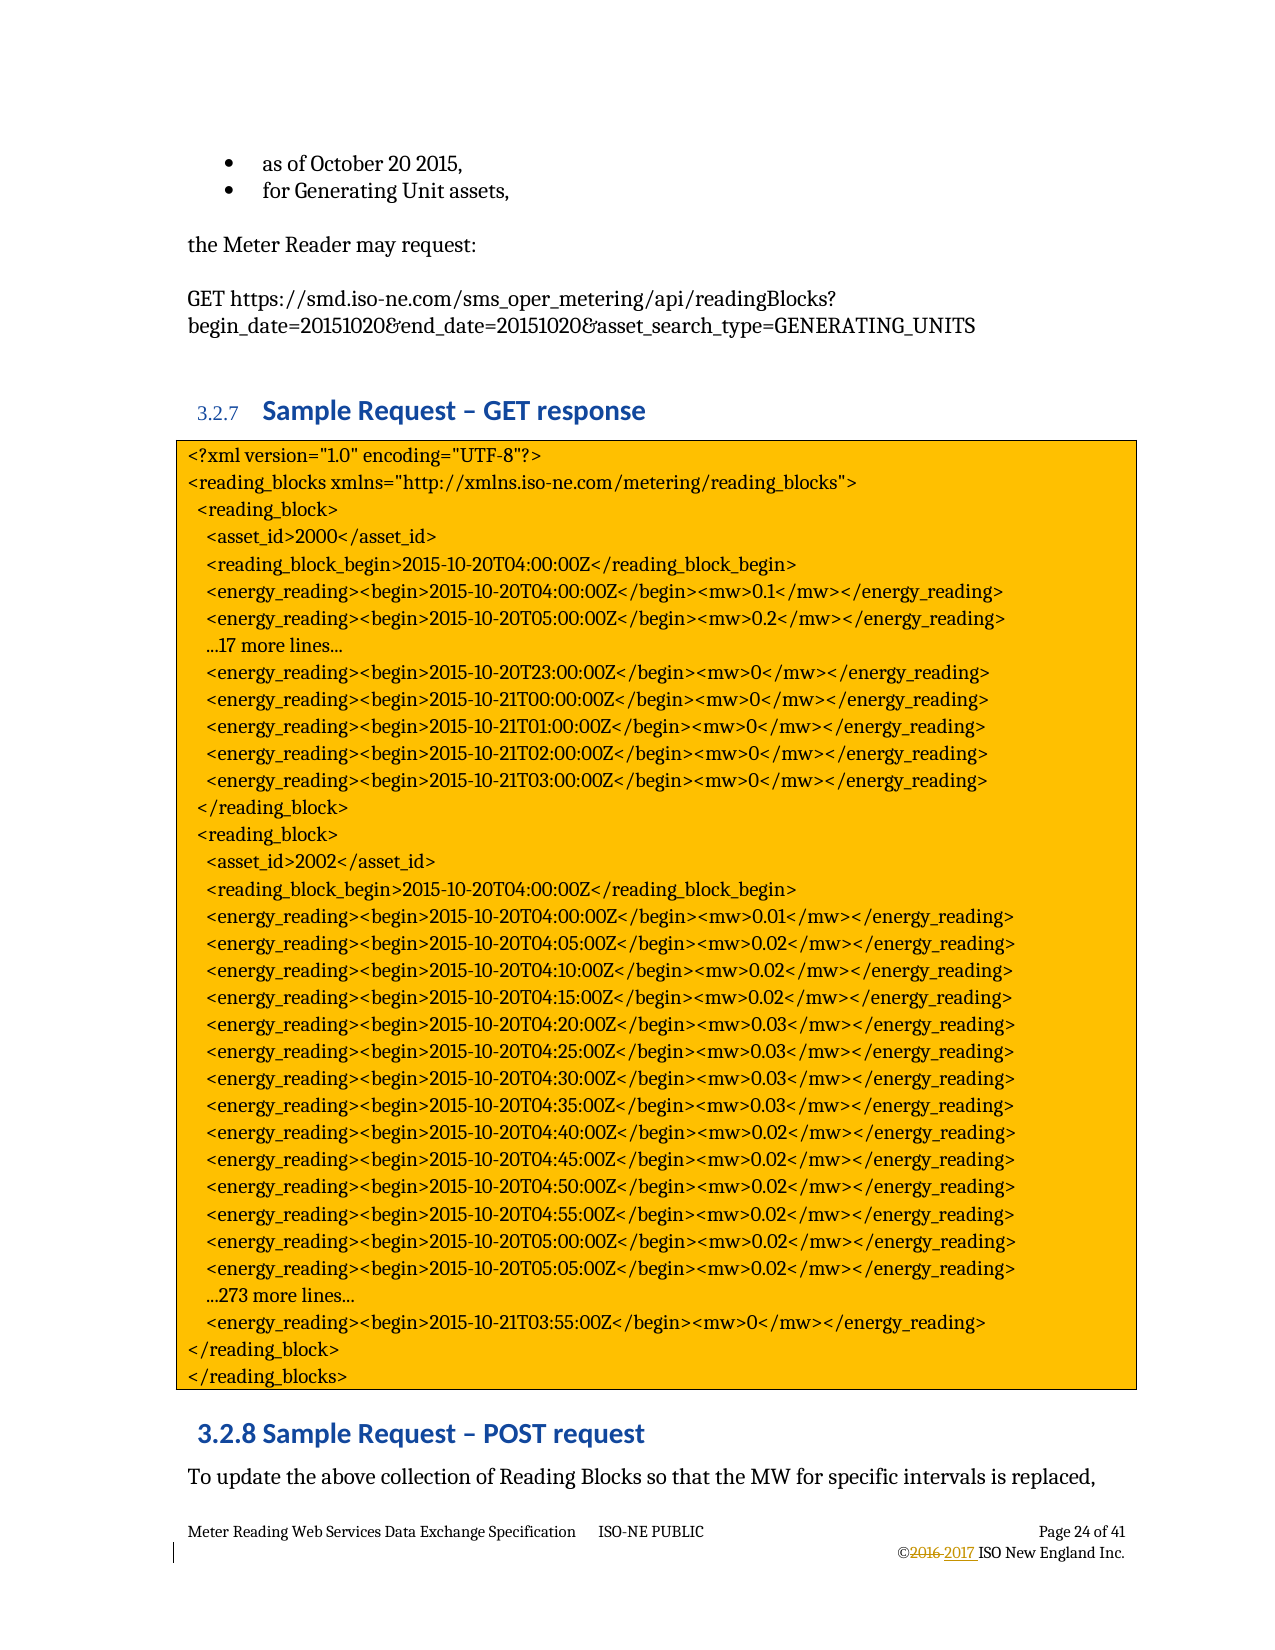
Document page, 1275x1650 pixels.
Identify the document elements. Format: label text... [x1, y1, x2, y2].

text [187, 1463, 1125, 1490]
text begin_date=20151020&end_date=20151020&asset_search_type=GENERATING_UNITS [187, 312, 1125, 339]
text the Meter Reader may request: [187, 231, 1125, 258]
text GET https://smd.iso-ne.com/sms_oper_metering/api/readingBlocks? [187, 285, 1125, 312]
list for Generating Unit assets, [225, 177, 1125, 204]
list as of October 20 2015, [225, 150, 1125, 177]
text Sample Request – GET response [187, 392, 1125, 427]
table_header <?xml version="1.0" encoding="UTF-8"?> <reading_blocks xmlns="http://xmlns.iso-ne.com/metering/reading_blocks"> <reading_block> <asset_id>2000</asset_id> <reading_block_begin>2015-10-20T04:00:00Z</reading_block_begin> <energy_reading><begin>2015-10-20T04:00:00Z</begin><mw>0.1</mw></energy_reading> <energy_reading><begin>2015-10-20T05:00:00Z</begin><mw>0.2</mw></energy_reading> ...17 more lines... <energy_reading><begin>2015-10-20T23:00:00Z</begin><mw>0</mw></energy_reading> <energy_reading><begin>2015-10-21T00:00:00Z</begin><mw>0</mw></energy_reading> <energy_reading><begin>2015-10-21T01:00:00Z</begin><mw>0</mw></energy_reading> <energy_reading><begin>2015-10-21T02:00:00Z</begin><mw>0</mw></energy_reading> <energy_reading><begin>2015-10-21T03:00:00Z</begin><mw>0</mw></energy_reading> </reading_block> <reading_block> <asset_id>2002</asset_id> <reading_block_begin>2015-10-20T04:00:00Z</reading_block_begin> <energy_reading><begin>2015-10-20T04:00:00Z</begin><mw>0.01</mw></energy_reading> <energy_reading><begin>2015-10-20T04:05:00Z</begin><mw>0.02</mw></energy_reading> <energy_reading><begin>2015-10-20T04:10:00Z</begin><mw>0.02</mw></energy_reading> <energy_reading><begin>2015-10-20T04:15:00Z</begin><mw>0.02</mw></energy_reading> <energy_reading><begin>2015-10-20T04:20:00Z</begin><mw>0.03</mw></energy_reading> <energy_reading><begin>2015-10-20T04:25:00Z</begin><mw>0.03</mw></energy_reading> <energy_reading><begin>2015-10-20T04:30:00Z</begin><mw>0.03</mw></energy_reading> <energy_reading><begin>2015-10-20T04:35:00Z</begin><mw>0.03</mw></energy_reading> <energy_reading><begin>2015-10-20T04:40:00Z</begin><mw>0.02</mw></energy_reading> <energy_reading><begin>2015-10-20T04:45:00Z</begin><mw>0.02</mw></energy_reading> <energy_reading><begin>2015-10-20T04:50:00Z</begin><mw>0.02</mw></energy_reading> <energy_reading><begin>2015-10-20T04:55:00Z</begin><mw>0.02</mw></energy_reading> <energy_reading><begin>2015-10-20T05:00:00Z</begin><mw>0.02</mw></energy_reading> <energy_reading><begin>2015-10-20T05:05:00Z</begin><mw>0.02</mw></energy_reading> ...273 more lines... <energy_reading><begin>2015-10-21T03:55:00Z</begin><mw>0</mw></energy_reading> </reading_block> </reading_blocks> [177, 441, 1136, 1389]
text Sample Request – POST request [187, 1415, 1125, 1450]
